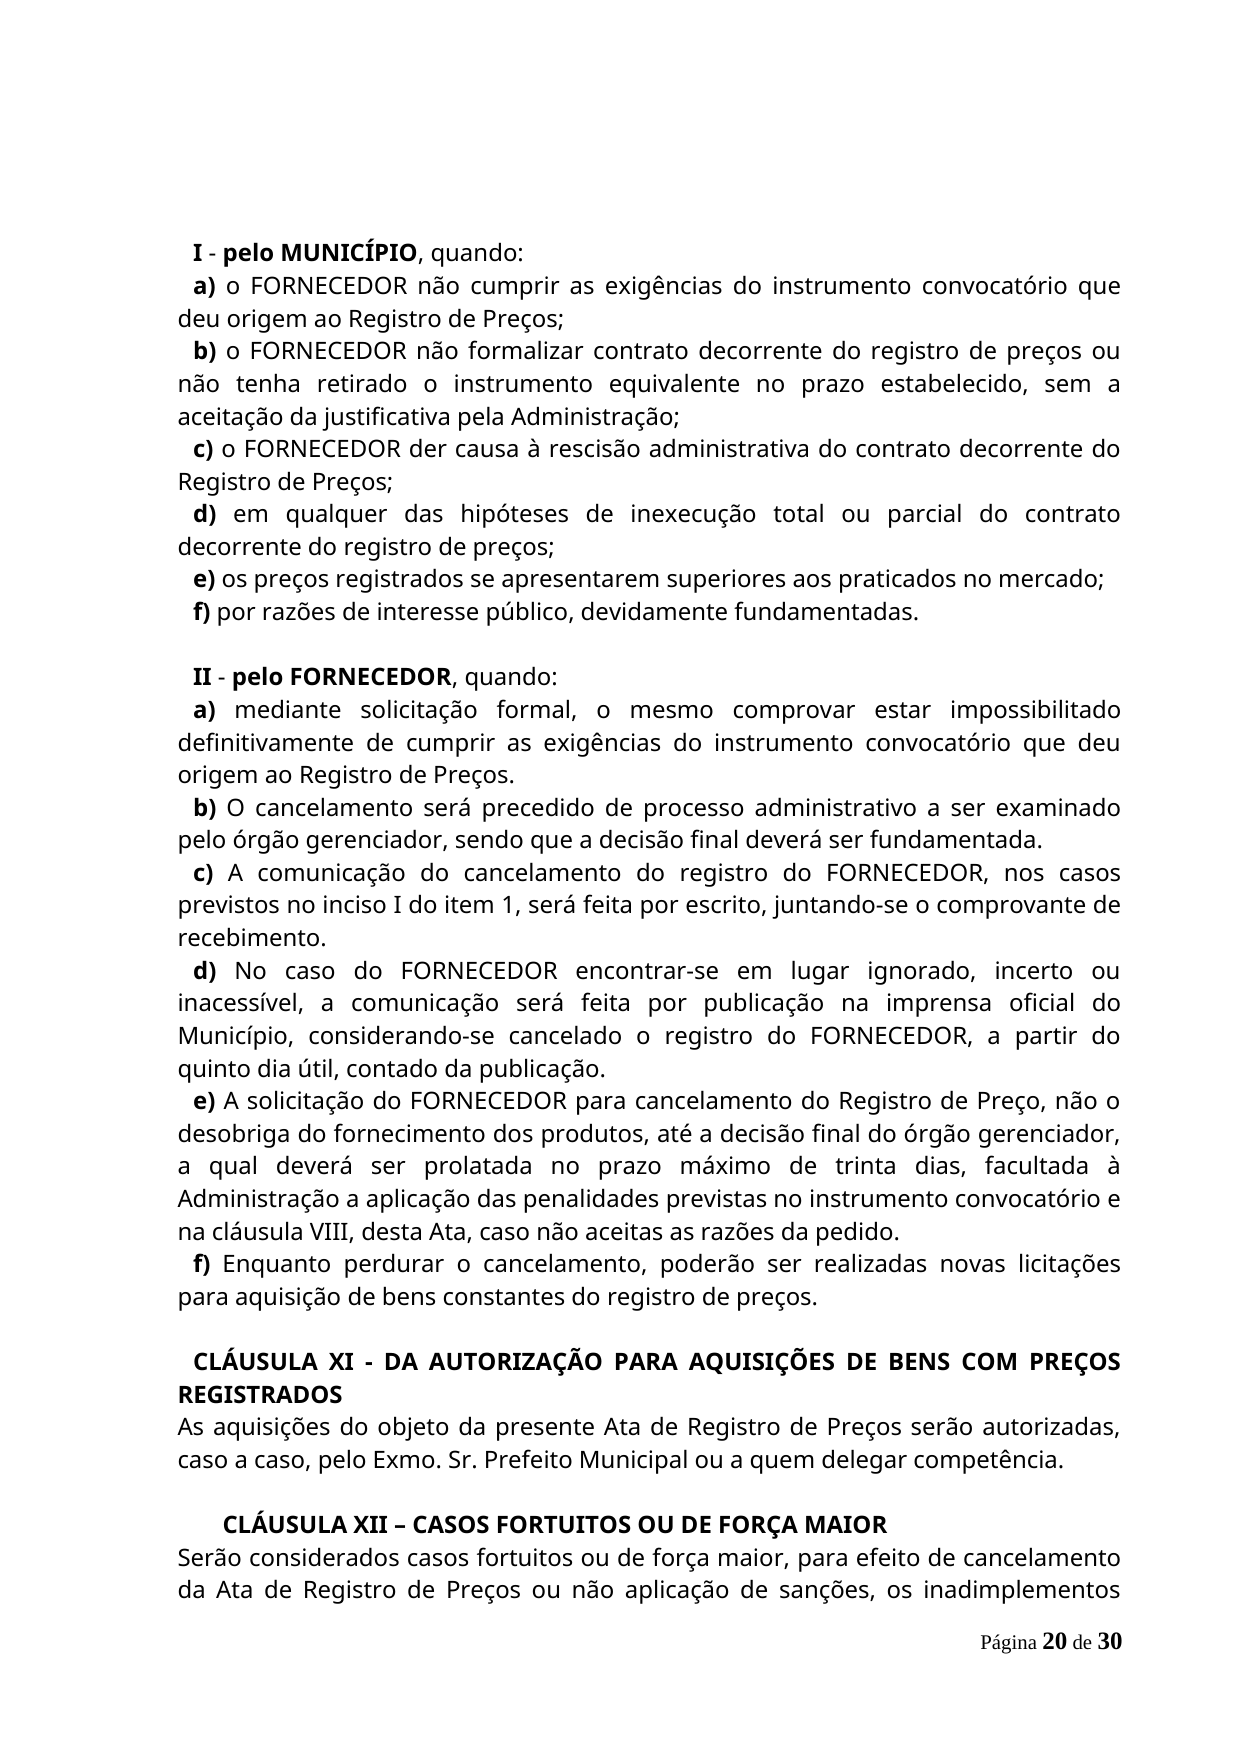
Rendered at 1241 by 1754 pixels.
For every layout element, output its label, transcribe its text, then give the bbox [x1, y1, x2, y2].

list II - pelo FORNECEDOR, quando: [177, 660, 1122, 693]
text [177, 1540, 1122, 1606]
list e) os preços registrados se apresentarem superiores aos praticados no mercado; [177, 562, 1122, 595]
list c) o FORNECEDOR der causa à rescisão administrativa do contrato decorrente do Registro de Preços; [177, 432, 1122, 497]
list a) o FORNECEDOR não cumprir as exigências do instrumento convocatório que deu origem ao Registro de Preços; [177, 269, 1122, 334]
list b) O cancelamento será precedido de processo administrativo a ser examinado pelo órgão gerenciador, sendo que a decisão final deverá ser fundamentada. [177, 791, 1122, 856]
list d) No caso do FORNECEDOR encontrar-se em lugar ignorado, incerto ou inacessível, a comunicação será feita por publicação na imprensa oficial do Município, considerando-se cancelado o registro do FORNECEDOR, a partir do quinto dia útil, contado da publicação. [177, 953, 1122, 1084]
list CLÁUSULA XII – CASOS FORTUITOS OU DE FORÇA MAIOR [177, 1508, 1122, 1540]
list f) Enquanto perdurar o cancelamento, poderão ser realizadas novas licitações para aquisição de bens constantes do registro de preços. [177, 1247, 1122, 1312]
list c) A comunicação do cancelamento do registro do FORNECEDOR, nos casos previstos no inciso I do item 1, será feita por escrito, juntando-se o comprovante de recebimento. [177, 856, 1122, 953]
list I - pelo MUNICÍPIO, quando: [177, 236, 1122, 269]
list CLÁUSULA XI - DA AUTORIZAÇÃO PARA AQUISIÇÕES DE BENS COM PREÇOS REGISTRADOS [177, 1345, 1122, 1410]
list f) por razões de interesse público, devidamente fundamentadas. [177, 595, 1122, 627]
list e) A solicitação do FORNECEDOR para cancelamento do Registro de Preço, não o desobriga do fornecimento dos produtos, até a decisão final do órgão gerenciador, a qual deverá ser prolatada no prazo máximo de trinta dias, facultada à Administração a aplicação das penalidades previstas no instrumento convocatório e na cláusula VIII, desta Ata, caso não aceitas as razões da pedido. [177, 1084, 1122, 1247]
list a) mediante solicitação formal, o mesmo comprovar estar impossibilitado definitivamente de cumprir as exigências do instrumento convocatório que deu origem ao Registro de Preços. [177, 693, 1122, 791]
list b) o FORNECEDOR não formalizar contrato decorrente do registro de preços ou não tenha retirado o instrumento equivalente no prazo estabelecido, sem a aceitação da justificativa pela Administração; [177, 334, 1122, 432]
list d) em qualquer das hipóteses de inexecução total ou parcial do contrato decorrente do registro de preços; [177, 497, 1122, 562]
text As aquisições do objeto da presente Ata de Registro de Preços serão autorizadas, caso a caso, pelo Exmo. Sr. Prefeito Municipal ou a quem delegar competência. [177, 1410, 1122, 1475]
